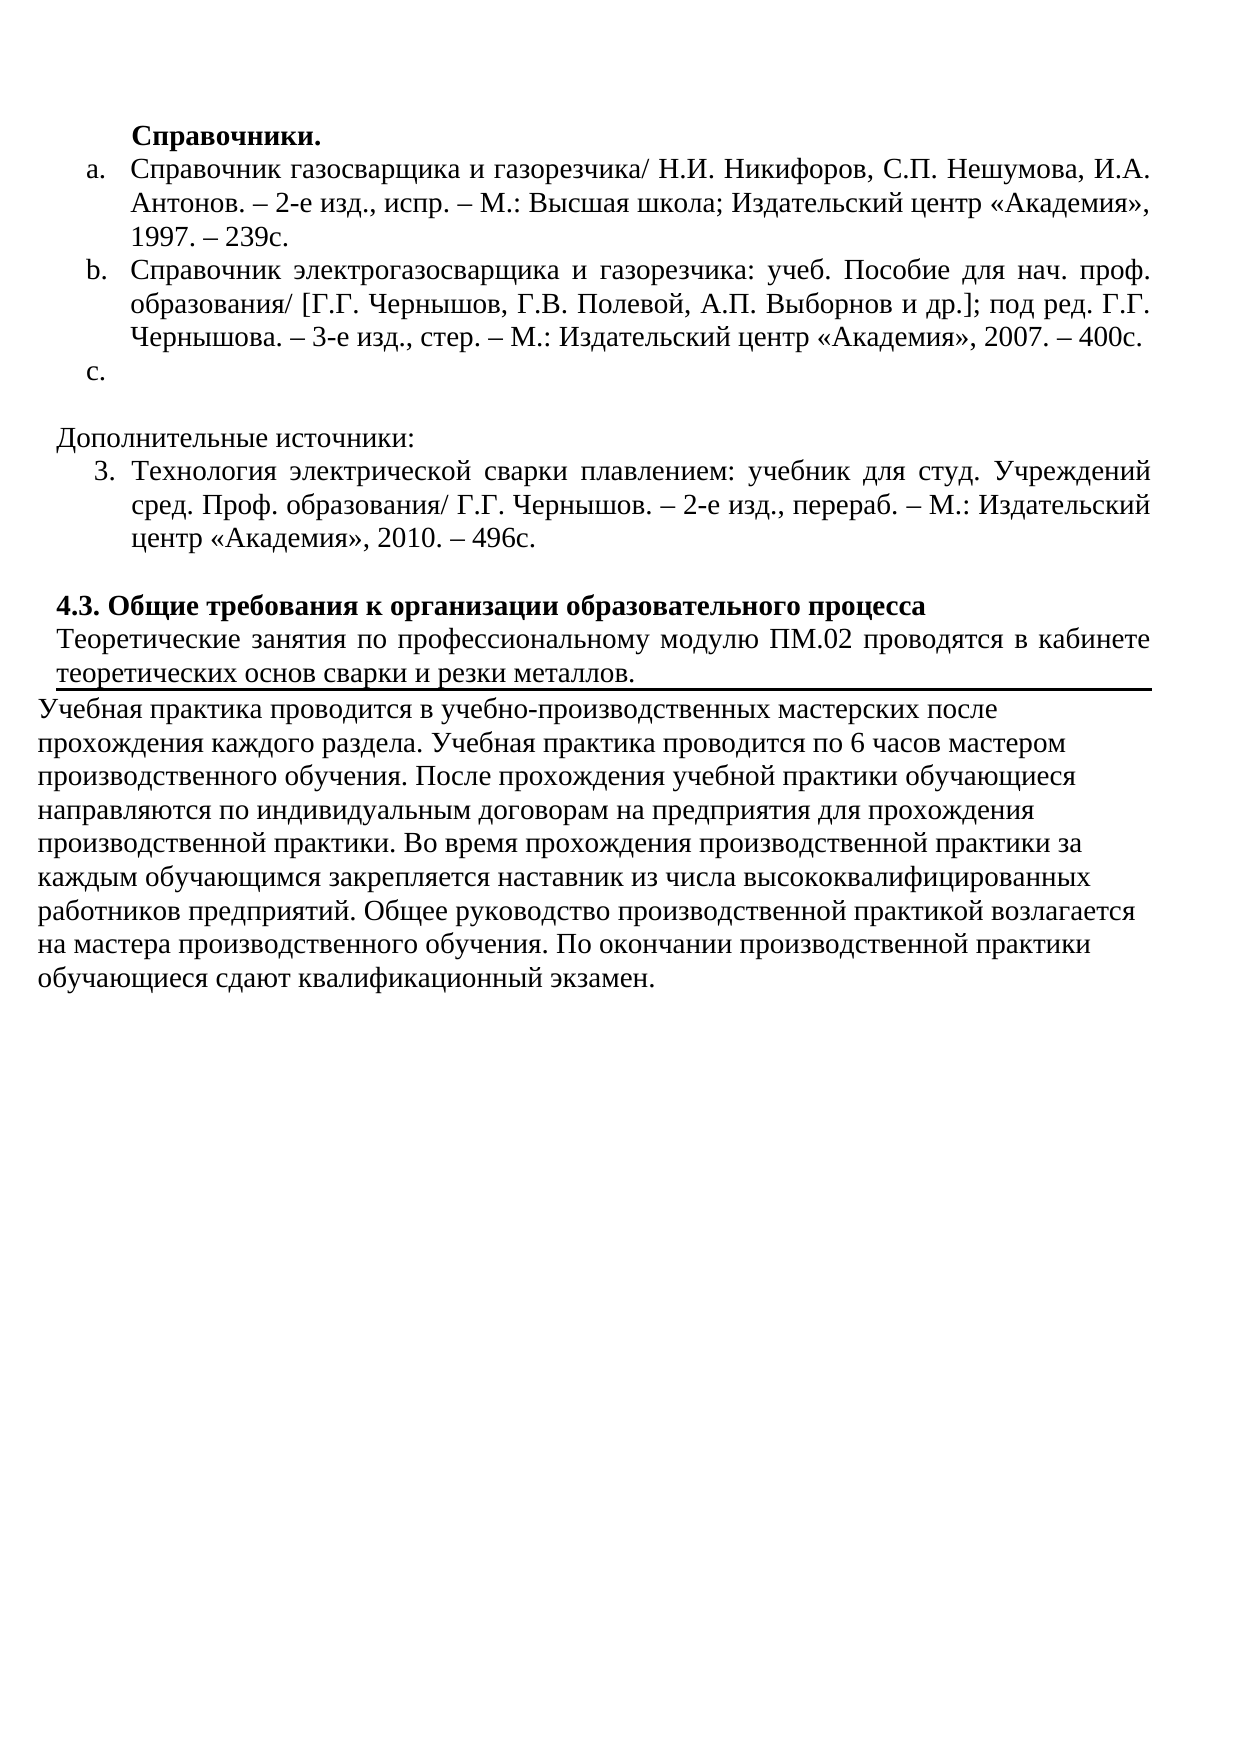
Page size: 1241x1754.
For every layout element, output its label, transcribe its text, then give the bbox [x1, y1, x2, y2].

text 4.3. Общие требования к организации образовательного процесса [56, 588, 1152, 621]
text Справочники. [131, 118, 1152, 152]
list Справочник электрогазосварщика и газорезчика: учеб. Пособие для нач. проф. образования/ [Г.Г. Чернышов, Г.В. Полевой, А.П. Выборнов и др.]; под ред. Г.Г. Чернышова. – 3-е изд., стер. – М.: Издательский центр «Академия», 2007. – 400с. [86, 252, 1152, 353]
text Учебная практика проводится в учебно-производственных мастерских после прохождения каждого раздела. Учебная практика проводится по 6 часов мастером производственного обучения. После прохождения учебной практики обучающиеся направляются по индивидуальным договорам на предприятия для прохождения производственной практики. Во время прохождения производственной практики за каждым обучающимся закрепляется наставник из числа высококвалифицированных работников предприятий. Общее руководство производственной практикой возлагается на мастера производственного обучения. По окончании производственной практики обучающиеся сдают квалификационный экзамен. [37, 691, 1152, 993]
text Теоретические занятия по профессиональному модулю ПМ.02 проводятся в кабинете теоретических основ сварки и резки металлов. [56, 621, 1152, 688]
list Технология электрической сварки плавлением: учебник для студ. Учреждений сред. Проф. образования/ Г.Г. Чернышов. – 2-е изд., перераб. – М.: Издательский центр «Академия», 2010. – 496с. [94, 453, 1152, 554]
list Справочник газосварщика и газорезчика/ Н.И. Никифоров, С.П. Нешумова, И.А. Антонов. – 2-е изд., испр. – М.: Высшая школа; Издательский центр «Академия», 1997. – 239с. [86, 152, 1152, 252]
text Дополнительные источники: [56, 420, 1152, 453]
